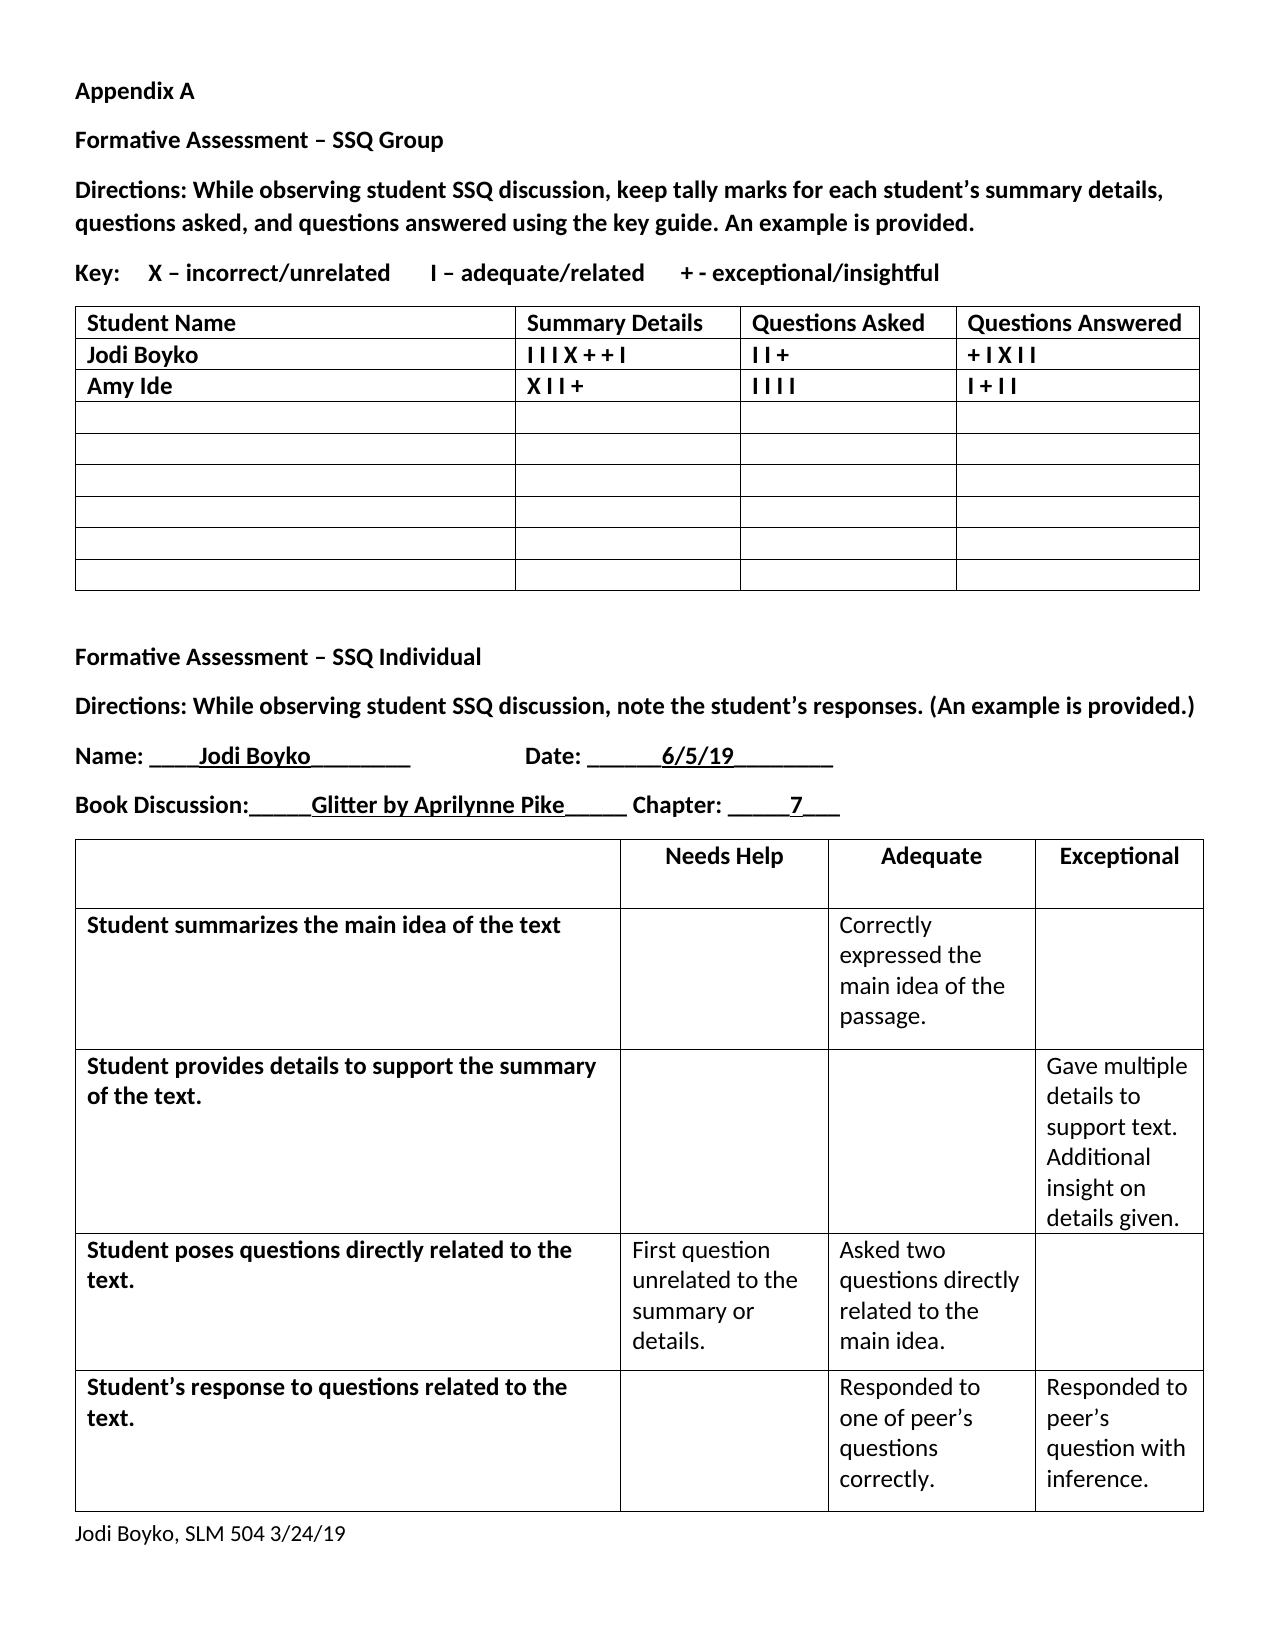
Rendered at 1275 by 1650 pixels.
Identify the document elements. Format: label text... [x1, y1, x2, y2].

table_header Needs Help [621, 840, 828, 908]
table_cell [957, 560, 1199, 590]
text Directions: While observing student SSQ discussion, keep tally marks for each student’s summary details, questions asked, and questions answered using the key guide. An example is provided. [75, 174, 1200, 238]
table_cell [516, 434, 740, 464]
text Key: X – incorrect/unrelated I – adequate/related + - exceptional/insightful [75, 257, 1200, 287]
table_cell Responded to peer’s question with inference. [1036, 1371, 1203, 1511]
table_cell [1036, 909, 1203, 1049]
table_cell Student’s response to questions related to the text. [76, 1371, 620, 1511]
table_cell [516, 465, 740, 496]
table_cell Correctly expressed the main idea of the passage. [829, 909, 1035, 1049]
table_header Summary Details [516, 307, 740, 338]
table_cell [957, 434, 1199, 464]
table_cell X I I + [516, 370, 740, 401]
table_cell [76, 497, 515, 527]
table_cell [741, 528, 956, 559]
table_cell [741, 497, 956, 527]
table_cell Student provides details to support the summary of the text. [76, 1050, 620, 1233]
table_cell Gave multiple details to support text. Additional insight on details given. [1036, 1050, 1203, 1233]
text Formative Assessment – SSQ Individual [75, 641, 1200, 671]
table_cell Asked two questions directly related to the main idea. [829, 1234, 1035, 1370]
table_cell I I I I [741, 370, 956, 401]
table_cell [76, 560, 515, 590]
table_cell Student summarizes the main idea of the text [76, 909, 620, 1049]
table_cell [76, 465, 515, 496]
text Name: ____Jodi Boyko________ Date: ______6/5/19________ [75, 740, 1200, 771]
table_header Questions Asked [741, 307, 956, 338]
table_cell Jodi Boyko [76, 339, 515, 369]
table_cell [957, 497, 1199, 527]
table_header Student Name [76, 307, 515, 338]
table_cell First question unrelated to the summary or details. [621, 1234, 828, 1370]
table_cell [829, 1050, 1035, 1233]
table_cell [957, 402, 1199, 432]
table_header Exceptional [1036, 840, 1203, 908]
table_header Questions Answered [957, 307, 1199, 338]
text Formative Assessment – SSQ Group [75, 124, 1200, 155]
text Appendix A [75, 75, 1200, 106]
table_cell [741, 402, 956, 432]
table_cell [741, 465, 956, 496]
table_cell [516, 497, 740, 527]
table_cell Student poses questions directly related to the text. [76, 1234, 620, 1370]
table_cell Amy Ide [76, 370, 515, 401]
table_cell I I + [741, 339, 956, 369]
table_cell [621, 1371, 828, 1511]
table_header Adequate [829, 840, 1035, 908]
table_cell [957, 465, 1199, 496]
table_cell [1036, 1234, 1203, 1370]
table_cell + I X I I [957, 339, 1199, 369]
table_cell [516, 402, 740, 432]
table_cell [741, 434, 956, 464]
table_cell [957, 528, 1199, 559]
table_cell [741, 560, 956, 590]
table_header [76, 840, 620, 908]
table_cell [516, 528, 740, 559]
text Book Discussion:_____Glitter by Aprilynne Pike_____ Chapter: _____7___ [75, 790, 1200, 820]
table_cell I I I X + + I [516, 339, 740, 369]
table_cell [76, 434, 515, 464]
table_cell I + I I [957, 370, 1199, 401]
table_cell [621, 1050, 828, 1233]
table_cell Responded to one of peer’s questions correctly. [829, 1371, 1035, 1511]
table_cell [516, 560, 740, 590]
table_cell [621, 909, 828, 1049]
table_cell [76, 528, 515, 559]
table_cell [76, 402, 515, 432]
text Directions: While observing student SSQ discussion, note the student’s responses. (An example is provided.) [75, 691, 1200, 721]
